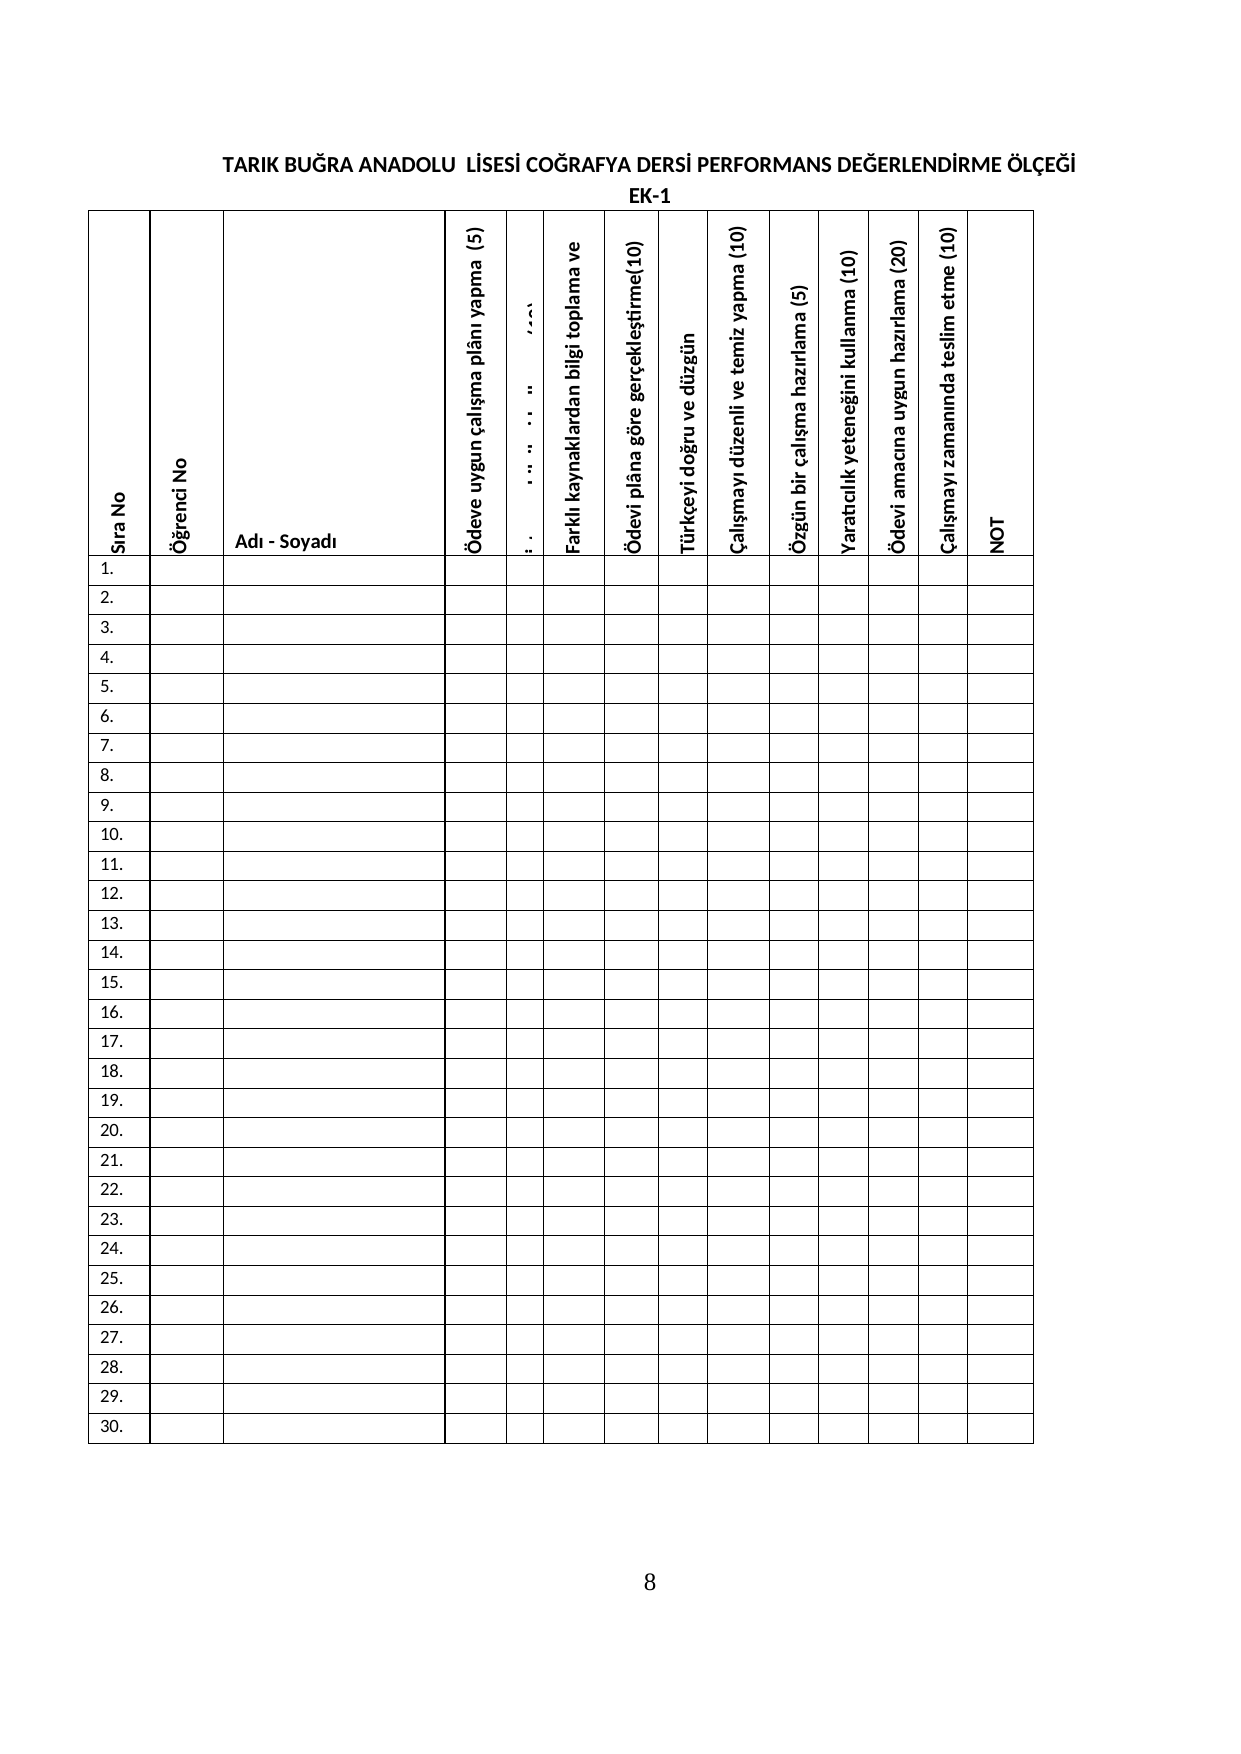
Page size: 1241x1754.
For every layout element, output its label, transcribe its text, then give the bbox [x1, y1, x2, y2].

table_cell [708, 970, 769, 999]
table_cell [151, 1029, 223, 1058]
table_cell [224, 1414, 444, 1442]
table_cell [659, 1207, 707, 1235]
table_cell [224, 734, 444, 762]
table_cell [544, 970, 604, 999]
table_cell [869, 941, 918, 969]
table_cell [819, 1325, 868, 1354]
table_cell [770, 1148, 818, 1176]
table_cell [968, 911, 1033, 939]
table_cell [708, 1236, 769, 1265]
table_cell [605, 881, 658, 910]
table_cell [919, 1029, 967, 1058]
table_cell [224, 586, 444, 614]
table_cell [659, 793, 707, 821]
table_cell [819, 793, 868, 821]
table_cell [507, 674, 543, 703]
table_cell [708, 881, 769, 910]
table_cell [869, 1000, 918, 1028]
table_cell [446, 822, 506, 851]
table_cell [446, 1236, 506, 1265]
table_cell [544, 734, 604, 762]
table_cell [919, 881, 967, 910]
table_cell [507, 1177, 543, 1206]
table_cell [869, 881, 918, 910]
table_cell [869, 674, 918, 703]
table_cell [544, 911, 604, 939]
table_cell [770, 941, 818, 969]
table_cell [89, 1414, 149, 1442]
table_cell [605, 674, 658, 703]
table_cell [869, 586, 918, 614]
table_cell [89, 615, 149, 644]
table_cell [708, 1207, 769, 1235]
table_cell [224, 1236, 444, 1265]
table_cell [446, 1296, 506, 1324]
table_cell [708, 1000, 769, 1028]
table_cell [605, 1118, 658, 1147]
table_cell [224, 1118, 444, 1147]
table_cell [544, 1118, 604, 1147]
table_cell [708, 1355, 769, 1383]
table_cell [770, 970, 818, 999]
table_header NOT [968, 211, 1033, 555]
table_cell [446, 1059, 506, 1087]
table_cell [708, 911, 769, 939]
table_cell [507, 1414, 543, 1442]
table_cell [919, 1355, 967, 1383]
table_cell [544, 1177, 604, 1206]
table_cell [770, 763, 818, 792]
table_cell [151, 881, 223, 910]
table_cell [919, 1000, 967, 1028]
table_cell [919, 1296, 967, 1324]
table_cell [89, 911, 149, 939]
table_cell [819, 1177, 868, 1206]
table_cell [770, 1089, 818, 1117]
table_cell [89, 734, 149, 762]
table_cell [605, 704, 658, 732]
table_cell [708, 1177, 769, 1206]
table_cell [708, 674, 769, 703]
table_cell [919, 615, 967, 644]
table_cell [770, 822, 818, 851]
table_cell [605, 941, 658, 969]
table_cell [507, 941, 543, 969]
table_cell [708, 1325, 769, 1354]
table_cell [605, 1148, 658, 1176]
table_cell [708, 822, 769, 851]
table_cell [819, 1296, 868, 1324]
table_cell [869, 1414, 918, 1442]
table_cell [224, 1325, 444, 1354]
table_cell [151, 1414, 223, 1442]
table_cell [151, 1059, 223, 1087]
table_cell [151, 586, 223, 614]
text TARIK BUĞRA ANADOLU LİSESİ COĞRAFYA DERSİ PERFORMANS DEĞERLENDİRME ÖLÇEĞİ [177, 148, 1122, 179]
table_cell [224, 1296, 444, 1324]
table_cell [659, 881, 707, 910]
table_cell [968, 1207, 1033, 1235]
table_cell [659, 1384, 707, 1413]
table_cell [968, 1296, 1033, 1324]
table_cell [819, 1000, 868, 1028]
table_cell [869, 822, 918, 851]
table_cell [819, 1089, 868, 1117]
table_cell [224, 1029, 444, 1058]
table_cell [544, 674, 604, 703]
table_cell [708, 1059, 769, 1087]
table_cell [919, 793, 967, 821]
table_cell [869, 615, 918, 644]
table_cell [819, 941, 868, 969]
table_cell [544, 1000, 604, 1028]
table_cell [770, 1059, 818, 1087]
table_cell [151, 615, 223, 644]
table_cell [507, 763, 543, 792]
table_cell [224, 615, 444, 644]
table_cell [819, 1384, 868, 1413]
table_cell [605, 556, 658, 584]
table_cell [708, 1089, 769, 1117]
table_cell [446, 1355, 506, 1383]
table_cell [151, 1207, 223, 1235]
table_cell [507, 822, 543, 851]
table_cell [446, 1207, 506, 1235]
table_cell [507, 1236, 543, 1265]
table_cell [89, 1325, 149, 1354]
table_cell [544, 1029, 604, 1058]
table_cell [605, 1296, 658, 1324]
table_cell [968, 615, 1033, 644]
table_cell [869, 970, 918, 999]
table_cell [819, 645, 868, 673]
table_cell [507, 556, 543, 584]
table_cell [224, 1207, 444, 1235]
table_cell [770, 1355, 818, 1383]
table_cell [224, 1384, 444, 1413]
table_cell [224, 852, 444, 880]
table_cell [89, 1118, 149, 1147]
table_cell [708, 734, 769, 762]
table_header Çalışmayı düzenli ve temiz yapma (10) [708, 211, 769, 555]
table_cell [819, 586, 868, 614]
table_cell [770, 1029, 818, 1058]
table_cell [708, 704, 769, 732]
table_cell [151, 734, 223, 762]
table_cell [819, 881, 868, 910]
table_cell [507, 1384, 543, 1413]
table_cell [605, 1177, 658, 1206]
table_header Yaratıcılık yeteneğini kullanma (10) [819, 211, 868, 555]
table_cell [968, 763, 1033, 792]
table_cell [659, 734, 707, 762]
table_cell [507, 1207, 543, 1235]
table_cell [770, 1000, 818, 1028]
table_cell [659, 1266, 707, 1294]
table_cell [544, 1089, 604, 1117]
table_cell [544, 586, 604, 614]
table_cell [770, 1207, 818, 1235]
table_cell [151, 941, 223, 969]
table_cell [605, 1325, 658, 1354]
table_cell [544, 793, 604, 821]
table_cell [507, 852, 543, 880]
table_cell [89, 1148, 149, 1176]
table_cell [605, 1059, 658, 1087]
table_cell [224, 645, 444, 673]
table_cell [968, 1266, 1033, 1294]
table_cell [605, 970, 658, 999]
table_header Türkçeyi doğru ve düzgün kullanma(10) [659, 211, 707, 555]
table_cell [224, 1355, 444, 1383]
table_cell [659, 645, 707, 673]
table_cell [151, 911, 223, 939]
table_cell [151, 556, 223, 584]
table_cell [507, 1089, 543, 1117]
table_cell [151, 1266, 223, 1294]
table_cell [605, 793, 658, 821]
table_cell [151, 1148, 223, 1176]
table_cell [869, 1296, 918, 1324]
table_cell [446, 1000, 506, 1028]
table_cell [507, 881, 543, 910]
table_cell [151, 1296, 223, 1324]
table_cell [770, 734, 818, 762]
table_cell [919, 1384, 967, 1413]
table_cell [659, 1177, 707, 1206]
table_cell [659, 1059, 707, 1087]
table_cell [968, 645, 1033, 673]
table_cell [446, 1414, 506, 1442]
table_cell [968, 1118, 1033, 1147]
table_cell [708, 1414, 769, 1442]
table_cell [770, 674, 818, 703]
table_cell [968, 1029, 1033, 1058]
table_cell [770, 615, 818, 644]
table_cell [708, 645, 769, 673]
table_cell [770, 852, 818, 880]
table_cell [544, 556, 604, 584]
table_cell [659, 1296, 707, 1324]
table_header İstenen bilgileri kullanma(10) [507, 211, 543, 555]
table_cell [151, 704, 223, 732]
table_cell [659, 674, 707, 703]
table_cell [446, 970, 506, 999]
table_cell [919, 911, 967, 939]
table_cell [659, 970, 707, 999]
table_cell [89, 556, 149, 584]
table_cell [507, 1355, 543, 1383]
table_cell [968, 1414, 1033, 1442]
table_cell [151, 1384, 223, 1413]
table_cell [659, 704, 707, 732]
table_cell [89, 1236, 149, 1265]
table_cell [89, 704, 149, 732]
table_cell [89, 1029, 149, 1058]
table_cell [869, 1148, 918, 1176]
table_cell [708, 852, 769, 880]
table_cell [151, 1236, 223, 1265]
table_cell [151, 1355, 223, 1383]
table_cell [919, 734, 967, 762]
table_cell [919, 1177, 967, 1206]
table_cell [605, 1384, 658, 1413]
table_cell [507, 586, 543, 614]
table_cell [224, 1059, 444, 1087]
table_cell [605, 1355, 658, 1383]
table_cell [544, 1296, 604, 1324]
table_cell [708, 615, 769, 644]
table_cell [869, 852, 918, 880]
table_cell [919, 1089, 967, 1117]
table_cell [659, 1148, 707, 1176]
table_cell [605, 1414, 658, 1442]
table_header Özgün bir çalışma hazırlama (5) [770, 211, 818, 555]
table_cell [507, 615, 543, 644]
table_cell [708, 1029, 769, 1058]
table_cell [968, 881, 1033, 910]
table_cell [919, 1207, 967, 1235]
table_header Ödevi amacına uygun hazırlama (20) [869, 211, 918, 555]
table_cell [224, 674, 444, 703]
table_cell [869, 911, 918, 939]
table_cell [968, 674, 1033, 703]
table_cell [544, 852, 604, 880]
table_cell [605, 1089, 658, 1117]
table_cell [770, 793, 818, 821]
table_cell [659, 1355, 707, 1383]
table_cell [544, 1325, 604, 1354]
table_cell [869, 1118, 918, 1147]
table_cell [446, 881, 506, 910]
table_cell [659, 763, 707, 792]
table_cell [819, 1059, 868, 1087]
table_cell [151, 674, 223, 703]
table_cell [919, 763, 967, 792]
table_cell [544, 822, 604, 851]
table_cell [151, 1089, 223, 1117]
table_cell [919, 586, 967, 614]
table_cell [224, 881, 444, 910]
table_cell [919, 1236, 967, 1265]
table_cell [507, 1000, 543, 1028]
table_header Öğrenci No [151, 211, 223, 555]
table_cell [919, 1414, 967, 1442]
table_cell [659, 1089, 707, 1117]
table_cell [446, 586, 506, 614]
table_cell [507, 1148, 543, 1176]
table_cell [544, 1059, 604, 1087]
table_cell [919, 822, 967, 851]
table_cell [968, 1355, 1033, 1383]
table_cell [770, 911, 818, 939]
table_cell [446, 1177, 506, 1206]
table_cell [819, 911, 868, 939]
table_cell [659, 911, 707, 939]
table_cell [708, 1148, 769, 1176]
table_cell [507, 1029, 543, 1058]
table_cell [507, 793, 543, 821]
table_cell [224, 1000, 444, 1028]
table_cell [446, 793, 506, 821]
table_cell [224, 556, 444, 584]
table_cell [968, 586, 1033, 614]
table_cell [446, 645, 506, 673]
table_cell [507, 645, 543, 673]
table_cell [708, 941, 769, 969]
table_cell [708, 586, 769, 614]
table_cell [968, 1148, 1033, 1176]
table_cell [507, 704, 543, 732]
table_cell [544, 615, 604, 644]
table_cell [819, 1207, 868, 1235]
table_cell [544, 1207, 604, 1235]
table_cell [819, 1118, 868, 1147]
table_cell [89, 1000, 149, 1028]
table_cell [659, 1000, 707, 1028]
table_cell [446, 556, 506, 584]
table_cell [544, 1236, 604, 1265]
table_cell [224, 763, 444, 792]
table_cell [89, 1296, 149, 1324]
table_cell [919, 704, 967, 732]
table_cell [869, 645, 918, 673]
table_cell [605, 1236, 658, 1265]
table_cell [507, 1266, 543, 1294]
table_cell [446, 1029, 506, 1058]
table_cell [89, 1384, 149, 1413]
table_cell [919, 1325, 967, 1354]
table_cell [770, 1325, 818, 1354]
table_cell [819, 1355, 868, 1383]
table_header Ödevi plâna göre gerçekleştirme(10) [605, 211, 658, 555]
table_cell [819, 763, 868, 792]
table_cell [605, 1207, 658, 1235]
table_cell [544, 1384, 604, 1413]
table_header Sıra No [89, 211, 149, 555]
table_cell [819, 1414, 868, 1442]
table_cell [968, 1325, 1033, 1354]
table_cell [869, 704, 918, 732]
table_cell [89, 852, 149, 880]
table_cell [919, 1266, 967, 1294]
table_cell [819, 704, 868, 732]
table_cell [869, 1266, 918, 1294]
table_cell [544, 881, 604, 910]
table_cell [968, 1059, 1033, 1087]
table_cell [89, 881, 149, 910]
table_header Farklı kaynaklardan bilgi toplama ve yazma(10) [544, 211, 604, 555]
table_cell [708, 793, 769, 821]
table_cell [151, 1118, 223, 1147]
table_cell [446, 1266, 506, 1294]
table_cell [659, 822, 707, 851]
table_header Çalışmayı zamanında teslim etme (10) [919, 211, 967, 555]
table_cell [89, 970, 149, 999]
table_cell [968, 734, 1033, 762]
table_cell [968, 1000, 1033, 1028]
table_cell [770, 704, 818, 732]
table_cell [224, 1266, 444, 1294]
table_cell [507, 1059, 543, 1087]
table_cell [968, 970, 1033, 999]
table_cell [89, 822, 149, 851]
table_cell [869, 556, 918, 584]
table_cell [446, 1384, 506, 1413]
table_cell [605, 1029, 658, 1058]
table_cell [819, 1029, 868, 1058]
table_cell [659, 1236, 707, 1265]
table_cell [659, 1414, 707, 1442]
table_cell [544, 1414, 604, 1442]
table_cell [869, 1384, 918, 1413]
table_cell [819, 1148, 868, 1176]
table_cell [507, 970, 543, 999]
table_cell [224, 704, 444, 732]
table_cell [544, 1266, 604, 1294]
table_cell [224, 793, 444, 821]
table_cell [151, 1000, 223, 1028]
table_cell [89, 1177, 149, 1206]
table_cell [770, 556, 818, 584]
table_cell [770, 1296, 818, 1324]
table_cell [968, 1089, 1033, 1117]
table_cell [708, 1118, 769, 1147]
table_cell [968, 1384, 1033, 1413]
table_cell [869, 1029, 918, 1058]
table_cell [507, 1296, 543, 1324]
table_cell [708, 1384, 769, 1413]
table_cell [224, 911, 444, 939]
table_cell [968, 1236, 1033, 1265]
table_cell [819, 674, 868, 703]
table_cell [605, 852, 658, 880]
table_cell [869, 1207, 918, 1235]
table_cell [89, 1266, 149, 1294]
table_cell [224, 1177, 444, 1206]
table_cell [869, 1355, 918, 1383]
table_cell [89, 645, 149, 673]
table_cell [224, 822, 444, 851]
table_cell [507, 1325, 543, 1354]
table_cell [446, 1148, 506, 1176]
table_cell [869, 1059, 918, 1087]
table_cell [89, 941, 149, 969]
table_cell [659, 556, 707, 584]
table_cell [507, 1118, 543, 1147]
table_cell [770, 1118, 818, 1147]
table_cell [446, 1325, 506, 1354]
table_cell [968, 793, 1033, 821]
table_cell [544, 941, 604, 969]
table_cell [968, 1177, 1033, 1206]
table_cell [544, 1355, 604, 1383]
table_cell [869, 1236, 918, 1265]
table_cell [89, 793, 149, 821]
table_cell [968, 941, 1033, 969]
table_cell [708, 763, 769, 792]
table_cell [89, 1089, 149, 1117]
table_cell [446, 704, 506, 732]
table_cell [659, 1325, 707, 1354]
table_cell [659, 941, 707, 969]
text EK-1 [177, 179, 1122, 210]
table_cell [869, 763, 918, 792]
table_cell [919, 1148, 967, 1176]
table_cell [659, 1118, 707, 1147]
table_header Ödeve uygun çalışma plânı yapma (5) [446, 211, 506, 555]
table_header Adı - Soyadı [224, 211, 444, 555]
table_cell [151, 1177, 223, 1206]
table_cell [708, 1266, 769, 1294]
table_cell [446, 734, 506, 762]
table_cell [89, 763, 149, 792]
table_cell [446, 852, 506, 880]
table_cell [224, 1148, 444, 1176]
table_cell [151, 1325, 223, 1354]
table_cell [819, 970, 868, 999]
table_cell [919, 970, 967, 999]
table_cell [869, 1325, 918, 1354]
table_cell [224, 941, 444, 969]
table_cell [968, 704, 1033, 732]
table_cell [224, 1089, 444, 1117]
table_cell [151, 645, 223, 673]
table_cell [544, 763, 604, 792]
table_cell [869, 793, 918, 821]
table_cell [869, 1089, 918, 1117]
table_cell [544, 645, 604, 673]
table_cell [968, 852, 1033, 880]
table_cell [770, 1384, 818, 1413]
table_cell [919, 645, 967, 673]
table_cell [446, 763, 506, 792]
table_cell [151, 822, 223, 851]
table_cell [819, 852, 868, 880]
table_cell [446, 1118, 506, 1147]
table_cell [224, 970, 444, 999]
table_cell [89, 1207, 149, 1235]
table_cell [151, 763, 223, 792]
table_cell [605, 734, 658, 762]
table_cell [605, 911, 658, 939]
table_cell [819, 615, 868, 644]
table_cell [819, 556, 868, 584]
table_cell [919, 1118, 967, 1147]
table_cell [919, 941, 967, 969]
table_cell [605, 1000, 658, 1028]
table_cell [605, 1266, 658, 1294]
table_cell [507, 734, 543, 762]
table_cell [151, 793, 223, 821]
table_cell [770, 881, 818, 910]
table_cell [869, 734, 918, 762]
table_cell [151, 970, 223, 999]
table_cell [919, 1059, 967, 1087]
table_cell [89, 586, 149, 614]
table_cell [770, 1236, 818, 1265]
table_cell [446, 674, 506, 703]
table_cell [605, 586, 658, 614]
table_cell [919, 852, 967, 880]
table_cell [659, 615, 707, 644]
table_cell [507, 911, 543, 939]
table_cell [770, 1177, 818, 1206]
table_cell [819, 822, 868, 851]
table_cell [446, 941, 506, 969]
table_cell [708, 1296, 769, 1324]
table_cell [819, 734, 868, 762]
table_cell [446, 911, 506, 939]
table_cell [89, 1059, 149, 1087]
table_cell [919, 556, 967, 584]
table_cell [605, 615, 658, 644]
table_cell [605, 763, 658, 792]
table_cell [968, 556, 1033, 584]
table_cell [605, 822, 658, 851]
table_cell [89, 674, 149, 703]
table_cell [968, 822, 1033, 851]
table_cell [659, 852, 707, 880]
table_cell [446, 1089, 506, 1117]
table_cell [770, 1266, 818, 1294]
table_cell [770, 1414, 818, 1442]
table_cell [544, 704, 604, 732]
table_cell [819, 1266, 868, 1294]
table_cell [605, 645, 658, 673]
table_cell [659, 586, 707, 614]
table_cell [89, 1355, 149, 1383]
table_cell [446, 615, 506, 644]
table_cell [770, 645, 818, 673]
table_cell [151, 852, 223, 880]
table_cell [708, 556, 769, 584]
table_cell [919, 674, 967, 703]
table_cell [869, 1177, 918, 1206]
table_cell [819, 1236, 868, 1265]
table_cell [659, 1029, 707, 1058]
table_cell [770, 586, 818, 614]
table_cell [544, 1148, 604, 1176]
